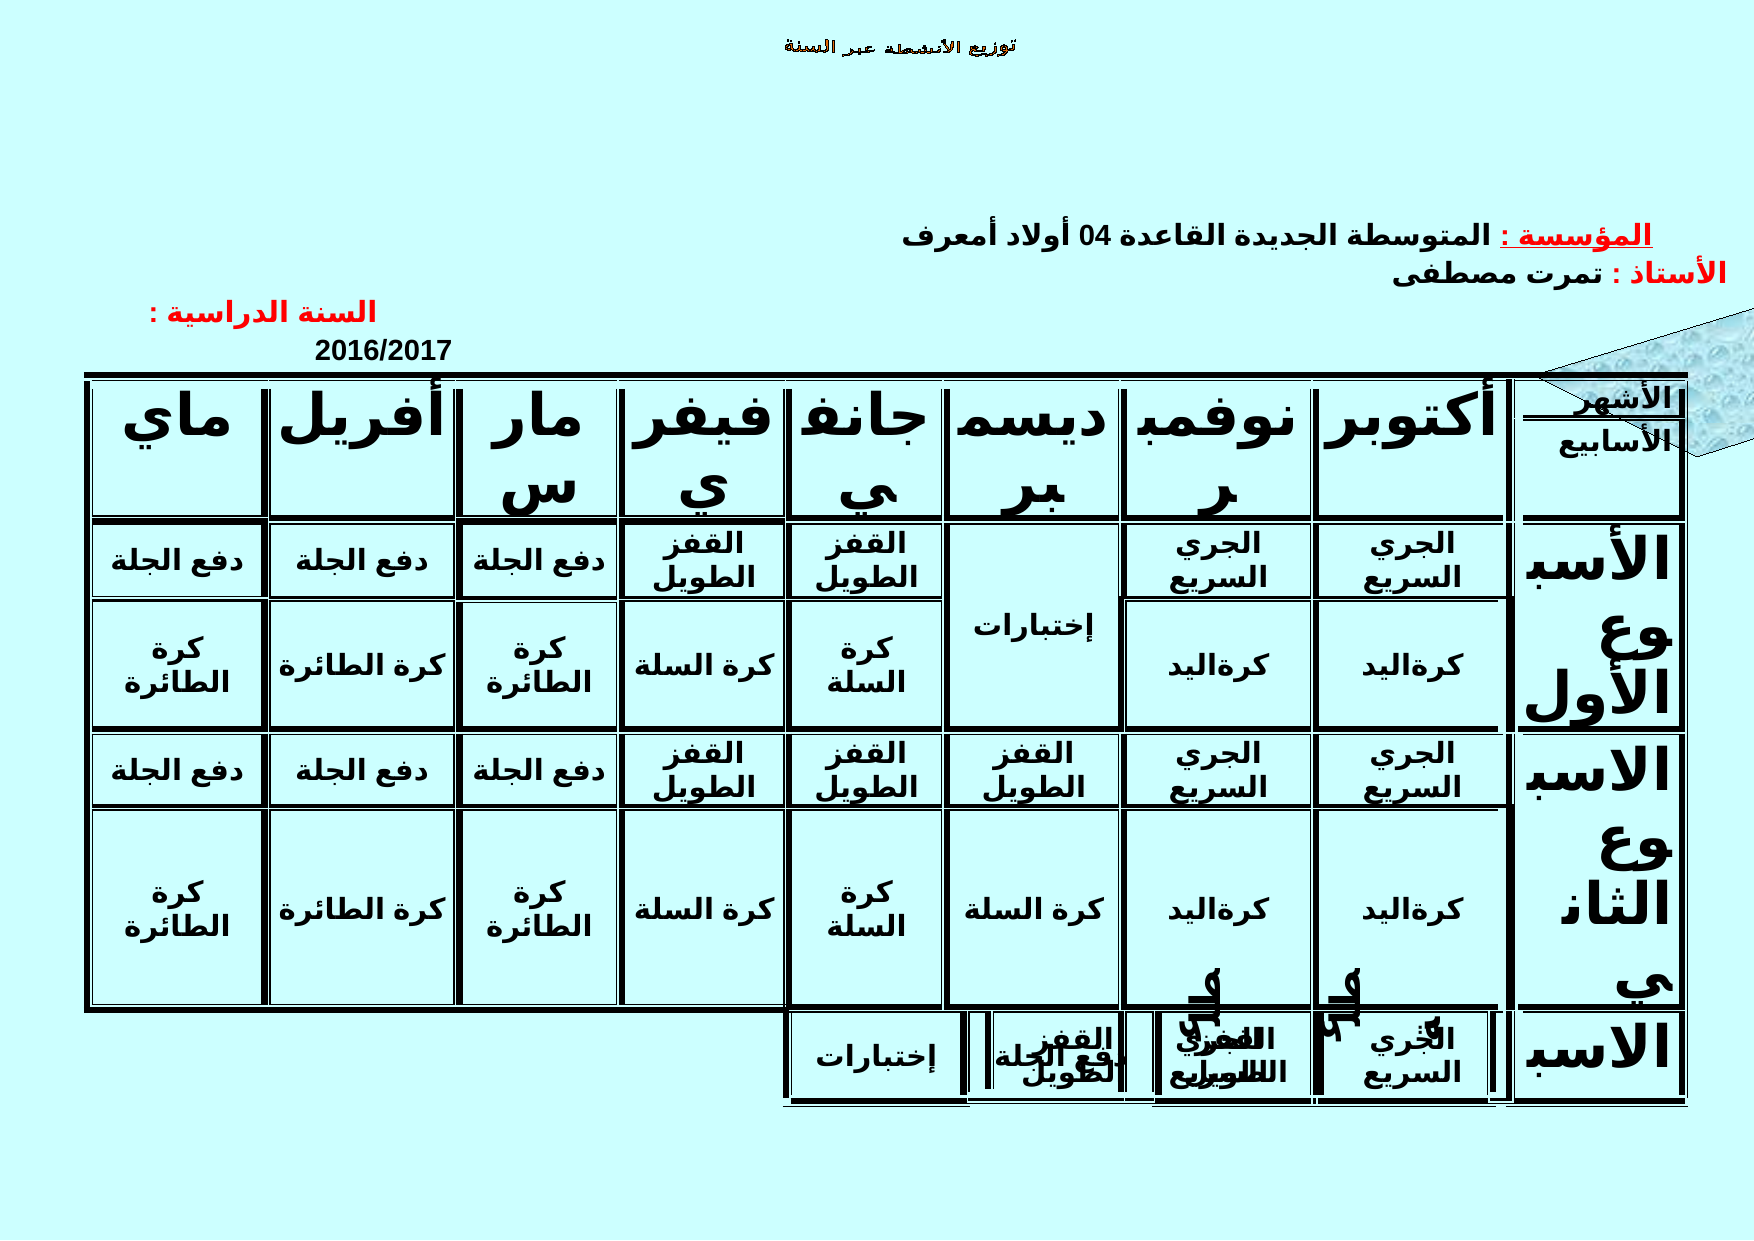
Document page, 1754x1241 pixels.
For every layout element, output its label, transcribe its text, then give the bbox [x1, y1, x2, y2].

table_cell الأسبوع الأول [1511, 515, 1683, 726]
table_cell كرة السلة [950, 811, 1118, 1003]
table_header مارس [458, 378, 620, 515]
table_cell كرةاليد [1127, 811, 1310, 1003]
table_cell الاسبوع الثالث [1511, 1004, 1683, 1098]
table_cell كرة السلة [625, 602, 783, 726]
table_cell الجري السريع [1491, 1004, 1511, 1098]
table_cell كرة الطائرة [93, 602, 261, 726]
table_cell الأسابيع [1512, 415, 1683, 515]
table_cell القفز الطويل [625, 525, 783, 596]
table_header ديسمبر [945, 378, 1122, 515]
table_cell القفز الطويل [792, 735, 941, 804]
table_cell الجري السريع [1314, 515, 1511, 596]
table_cell دفع الجلة [463, 735, 616, 804]
table_cell كرة الطائرة [271, 602, 453, 726]
table_cell كرةاليد [1314, 599, 1506, 726]
picture [1547, 308, 1754, 456]
table_cell كرة الطائرة [93, 811, 261, 1003]
table_cell دفع الجلة [93, 525, 261, 596]
table_header جانفي [788, 378, 945, 515]
table_header الأشهر [1515, 381, 1683, 414]
table_cell دفع الجلة [463, 525, 616, 596]
text السنة الدراسية : 2016/2017 [44, 294, 453, 367]
table_cell القفز الطويل [792, 525, 941, 596]
table_cell عطلة الربيع [1157, 1004, 1319, 1098]
table_cell إختبارات [950, 525, 1118, 726]
table_cell كرة السلة [792, 602, 941, 726]
table_header فيفري [620, 378, 788, 515]
table_cell الجري السريع [1127, 735, 1310, 804]
table_header ماي [89, 378, 266, 515]
table_cell القفز الطويل [950, 735, 1118, 804]
table_cell دفع الجلة [965, 1004, 1157, 1098]
table_cell دفع الجلة [93, 735, 261, 804]
table_cell القفز الطويل [625, 735, 783, 804]
text المؤسسة : المتوسطة الجديدة القاعدة 04 أولاد أمعرف الأستاذ : تمرت مصطفى [44, 217, 1728, 289]
table_cell كرةاليد [1127, 602, 1310, 726]
table_cell كرة السلة [792, 811, 941, 1003]
table_cell كرة الطائرة [463, 811, 616, 1003]
table_cell الجري السريع [1127, 525, 1310, 596]
table_cell الاسبوع الثاني [1511, 726, 1683, 1003]
table_cell دفع الجلة [271, 525, 453, 596]
table_cell كرة الطائرة [463, 603, 616, 726]
table_cell كرة الطائرة [271, 811, 453, 1003]
table_cell إختبارات [789, 1013, 965, 1098]
table_header أفريل [266, 378, 458, 515]
table_header أكتوبر [1314, 381, 1506, 515]
table_cell دفع الجلة [271, 735, 453, 804]
table_header نوفمبر [1122, 378, 1314, 515]
table_cell كرة السلة [625, 811, 783, 1003]
table_cell الجري السريع [1314, 726, 1511, 804]
table_cell كرةاليد [1314, 808, 1506, 1003]
table_cell عطلة الشتاء [1319, 1010, 1491, 1098]
